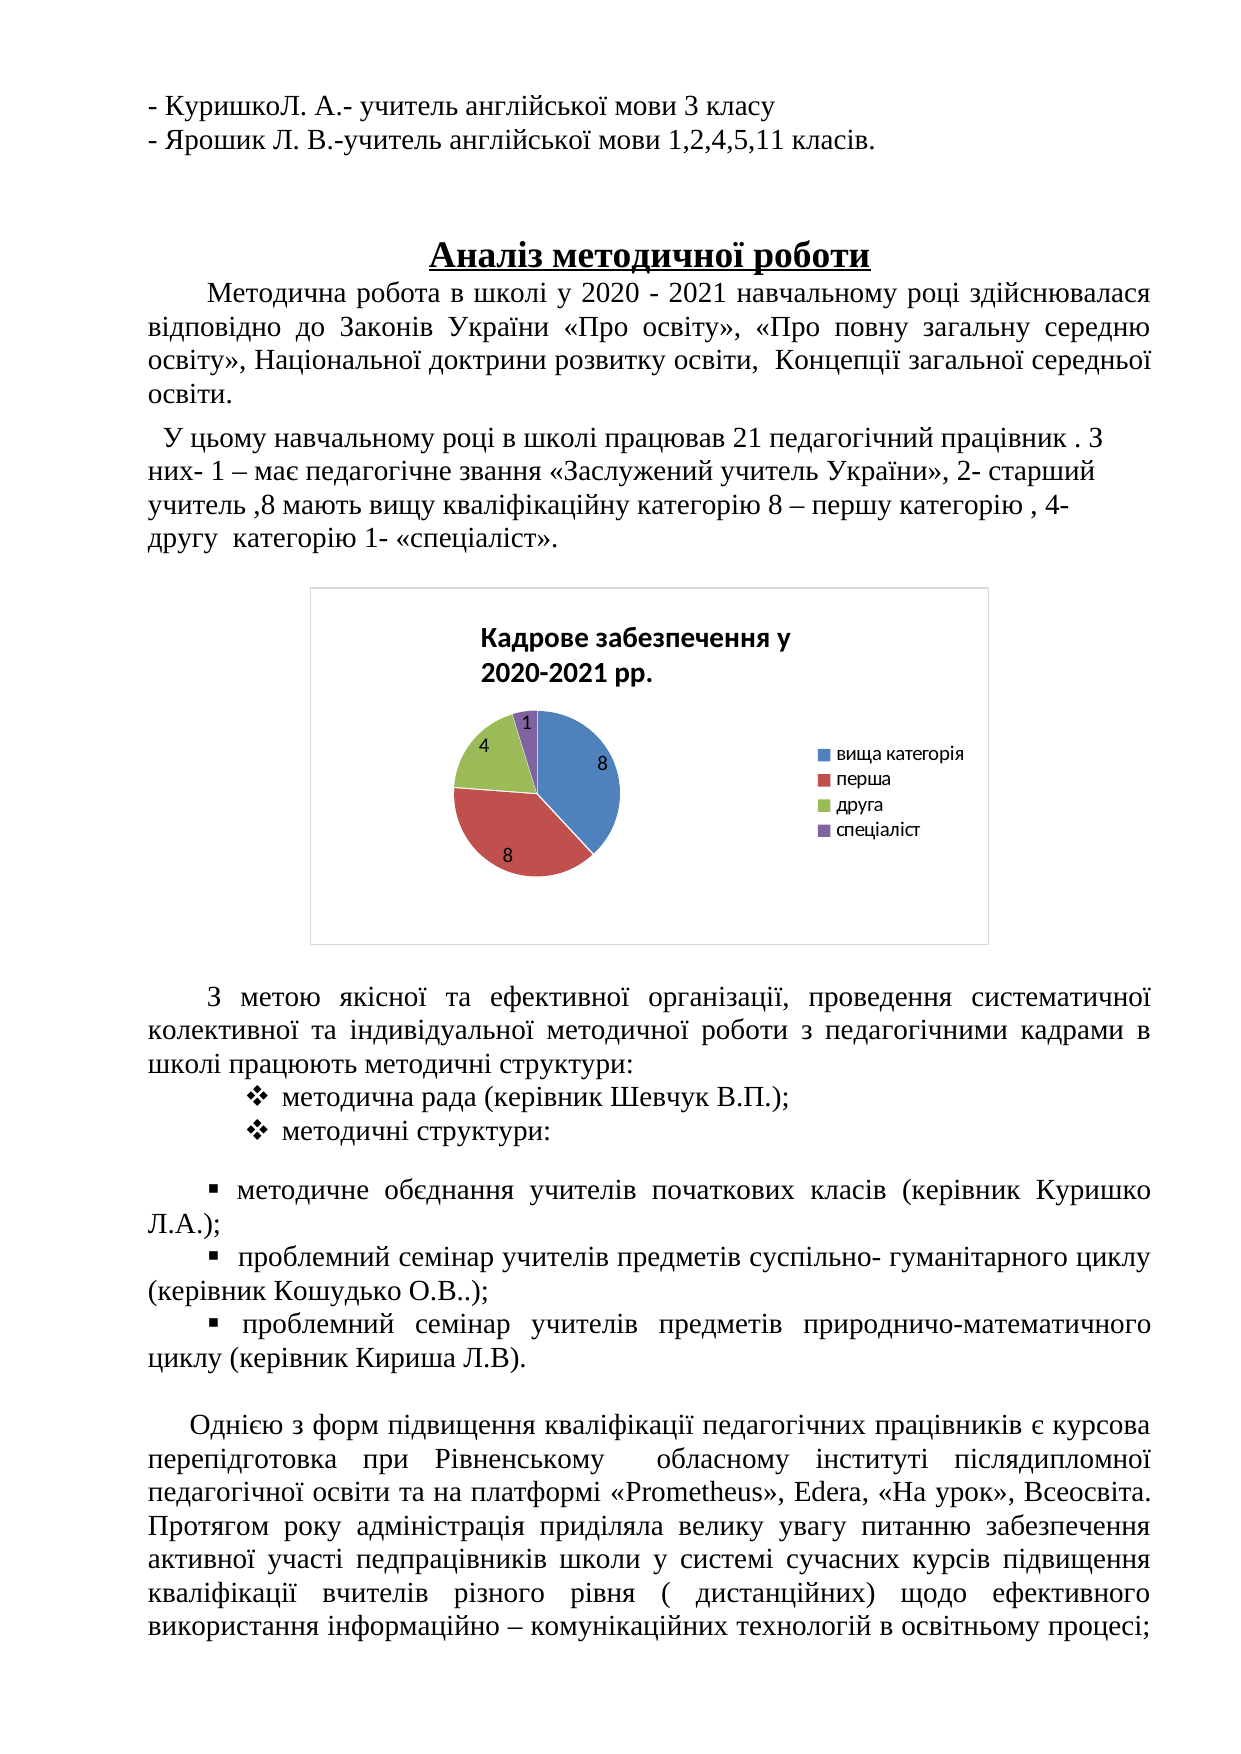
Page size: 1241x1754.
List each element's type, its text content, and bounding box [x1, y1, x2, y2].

list методична рада (керівник Шевчук В.П.); [244, 1079, 1152, 1113]
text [148, 1407, 1152, 1642]
text - КуришкоЛ. А.- учитель англійської мови 3 класу [148, 88, 1152, 122]
text Аналіз методичної роботи [148, 232, 1152, 275]
list проблемний семінар учителів предметів природничо-математичного циклу (керівник Кириша Л.В). [148, 1307, 1152, 1374]
list методичні структури: [244, 1113, 1152, 1147]
text З метою якісної та ефективної організації, проведення систематичної колективної та індивідуальної методичної роботи з педагогічними кадрами в школі працюють методичні структури: [148, 979, 1152, 1079]
text Методична робота в школі у 2020 - 2021 навчальному році здійснювалася відповідно до Законів України «Про освіту», «Про повну загальну середню освіту», Національної доктрини розвитку освіти, Концепції загальної середньої освіти. [148, 275, 1152, 409]
list проблемний семінар учителів предметів суспільно- гуманітарного циклу (керівник Кошудько О.В..); [148, 1239, 1152, 1307]
text У цьому навчальному році в школі працював 21 педагогічний працівник . З них- 1 – має педагогічне звання «Заслужений учитель України», 2- старший учитель ,8 мають вищу кваліфікаційну категорію 8 – першу категорію , 4- другу категорію 1- «спеціаліст». [148, 420, 1152, 554]
text - Ярошик Л. В.-учитель англійської мови 1,2,4,5,11 класів. [148, 122, 1152, 156]
list методичне обєднання учителів початкових класів (керівник Куришко Л.А.); [148, 1172, 1152, 1239]
